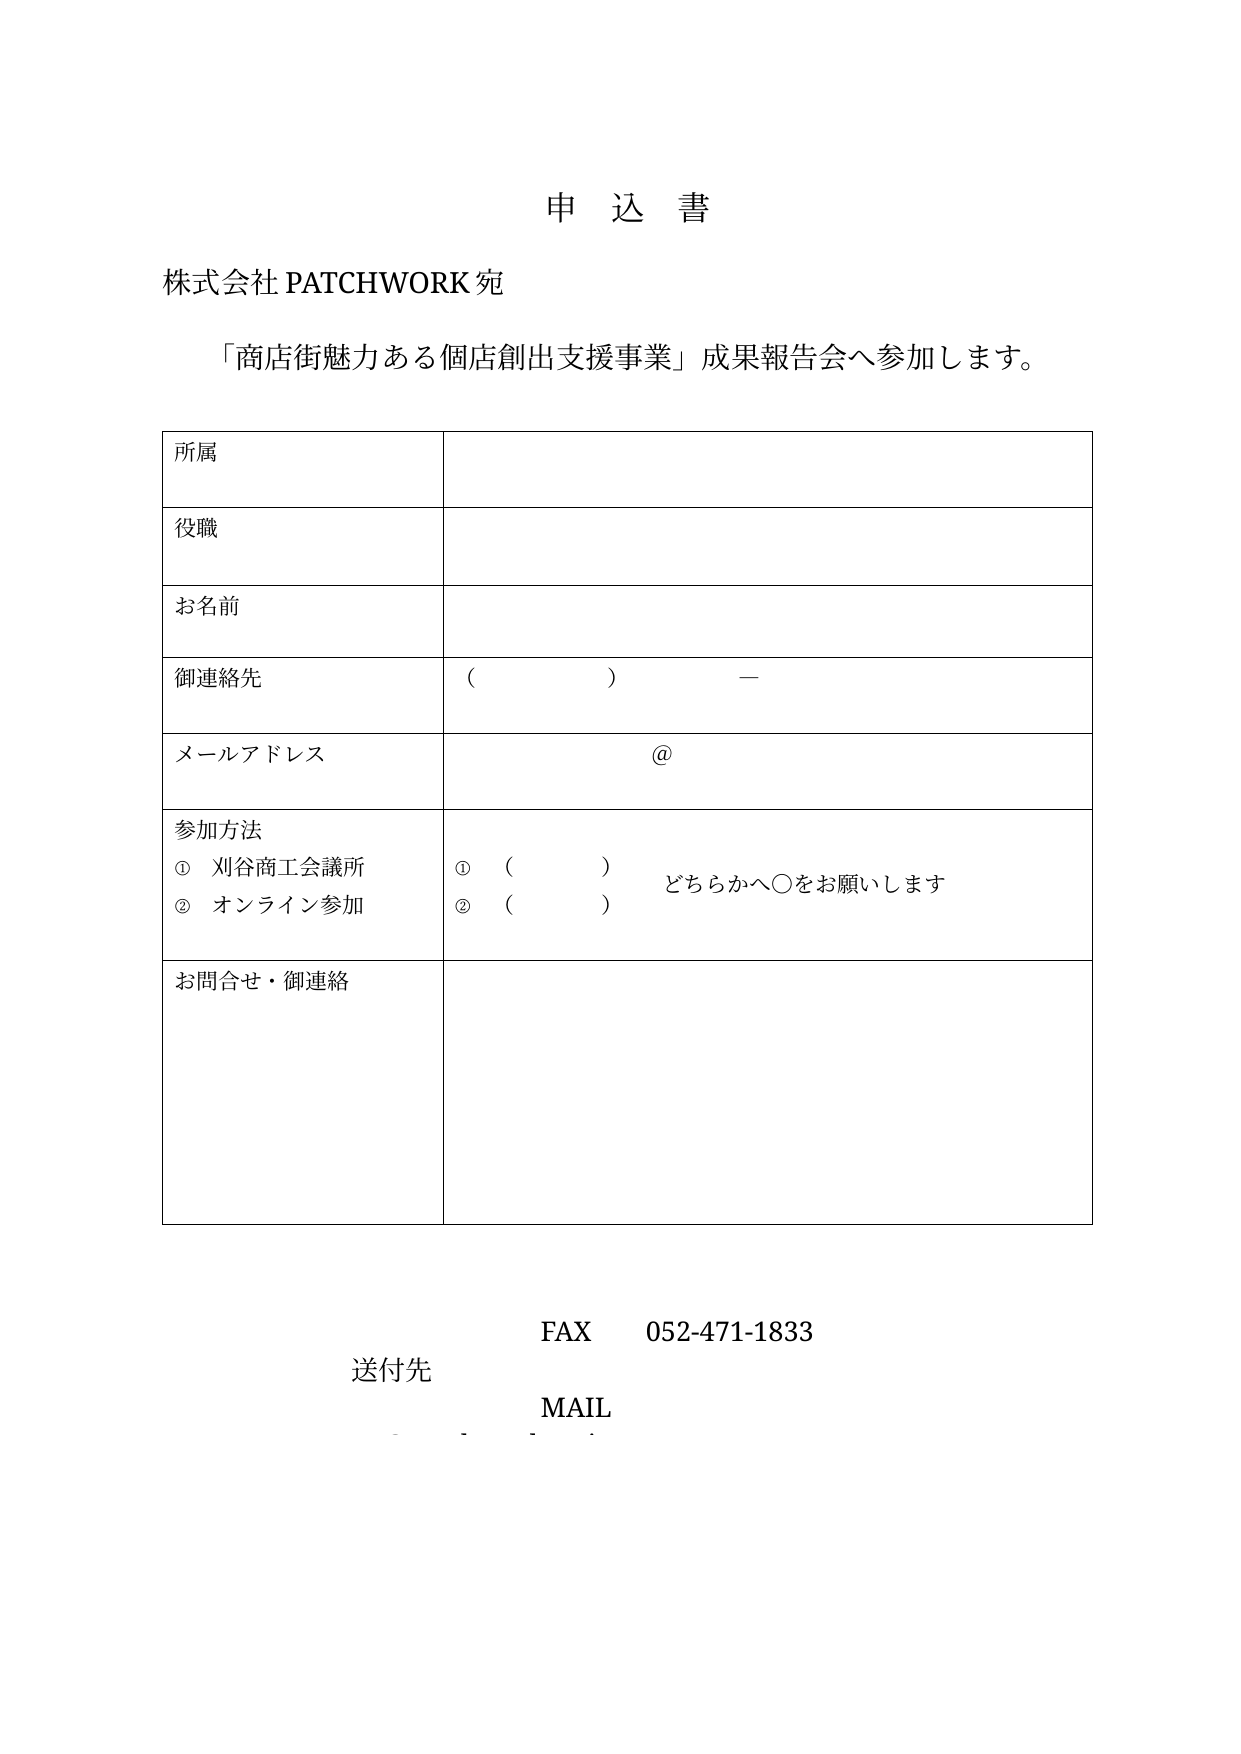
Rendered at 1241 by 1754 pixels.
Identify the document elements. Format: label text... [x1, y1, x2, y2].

table_cell ＠ [444, 734, 1092, 809]
table_cell [444, 586, 1092, 657]
table_cell お問合せ・御連絡 [163, 961, 443, 1224]
table_cell （ ） ― [444, 658, 1092, 733]
table_cell （ ） （ ） [444, 810, 1092, 960]
table_cell 御連絡先 [163, 658, 443, 733]
table_cell お名前 [163, 586, 443, 657]
table_cell メールアドレス [163, 734, 443, 809]
table_header 所属 [163, 432, 443, 507]
table_header [444, 432, 1092, 507]
table_cell [444, 961, 1092, 1224]
text 株式会社PATCHWORK宛 [162, 243, 1092, 318]
table_cell 参加方法 刈谷商工会議所 オンライン参加 [163, 810, 443, 960]
text 「商店街魅力ある個店創出支援事業」成果報告会へ参加します。 [162, 318, 1092, 393]
table_cell 役職 [163, 508, 443, 585]
text 申 込 書 [162, 168, 1092, 243]
table_cell [444, 508, 1092, 585]
